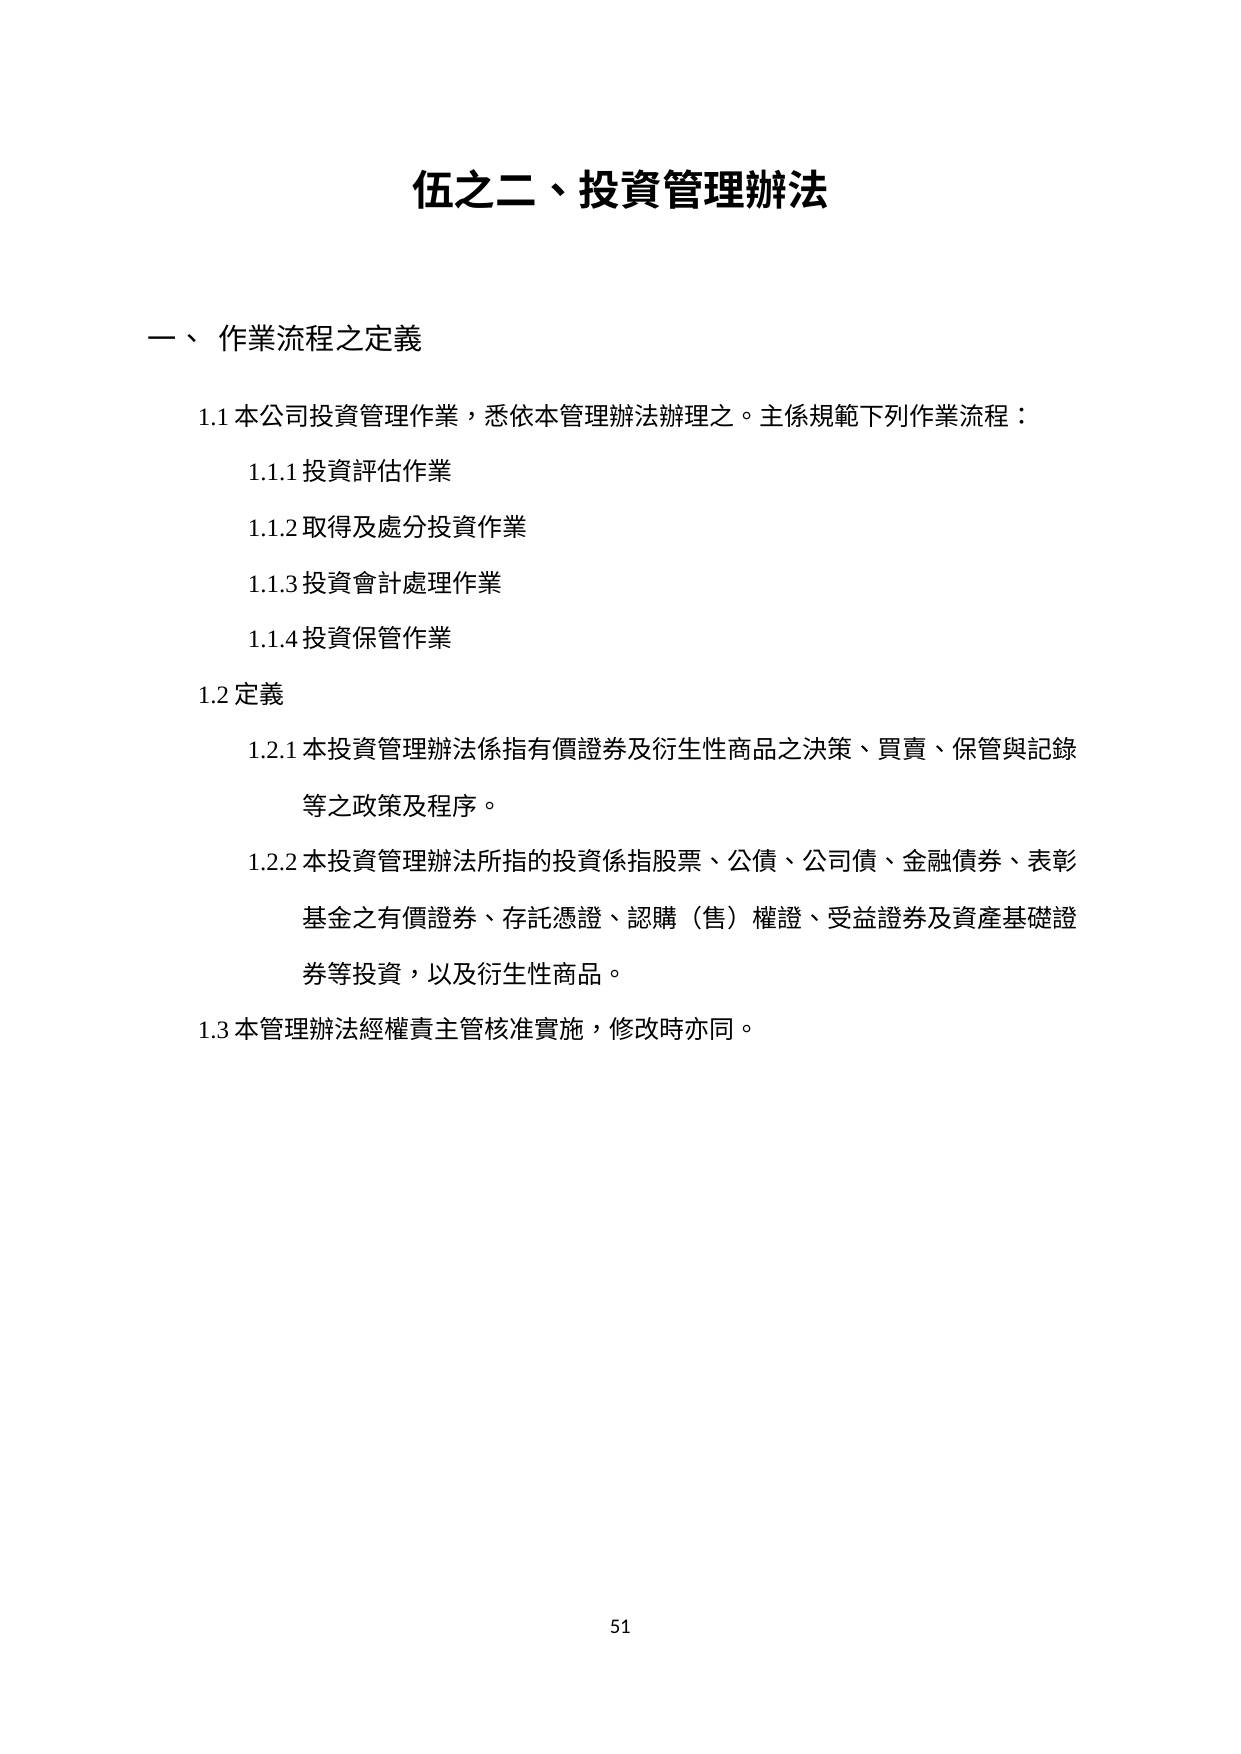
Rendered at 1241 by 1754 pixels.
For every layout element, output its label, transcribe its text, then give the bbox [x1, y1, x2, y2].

list 1.2定義 [198, 674, 1092, 711]
list 1.3本管理辦法經權責主管核准實施，修改時亦同。 [198, 1009, 1092, 1047]
list 1.2.2本投資管理辦法所指的投資係指股票、公債、公司債、金融債券、表彰基金之有價證券、存託憑證、認購（售）權證、受益證券及資產基礎證券等投資，以及衍生性商品。 [247, 841, 1092, 991]
list 1.1.1投資評估作業 [248, 451, 1092, 489]
list 1.1本公司投資管理作業，悉依本管理辦法辦理之。主係規範下列作業流程： [198, 396, 1092, 433]
list 1.1.2取得及處分投資作業 [248, 507, 1092, 544]
subtitle 伍之二、投資管理辦法 [148, 149, 1092, 224]
list 1.1.3投資會計處理作業 [248, 562, 1092, 600]
list 1.1.4投資保管作業 [248, 618, 1092, 656]
list 1.2.1本投資管理辦法係指有價證券及衍生性商品之決策、買賣、保管與記錄等之政策及程序。 [247, 729, 1092, 823]
subtitle 作業流程之定義 [148, 299, 1092, 374]
